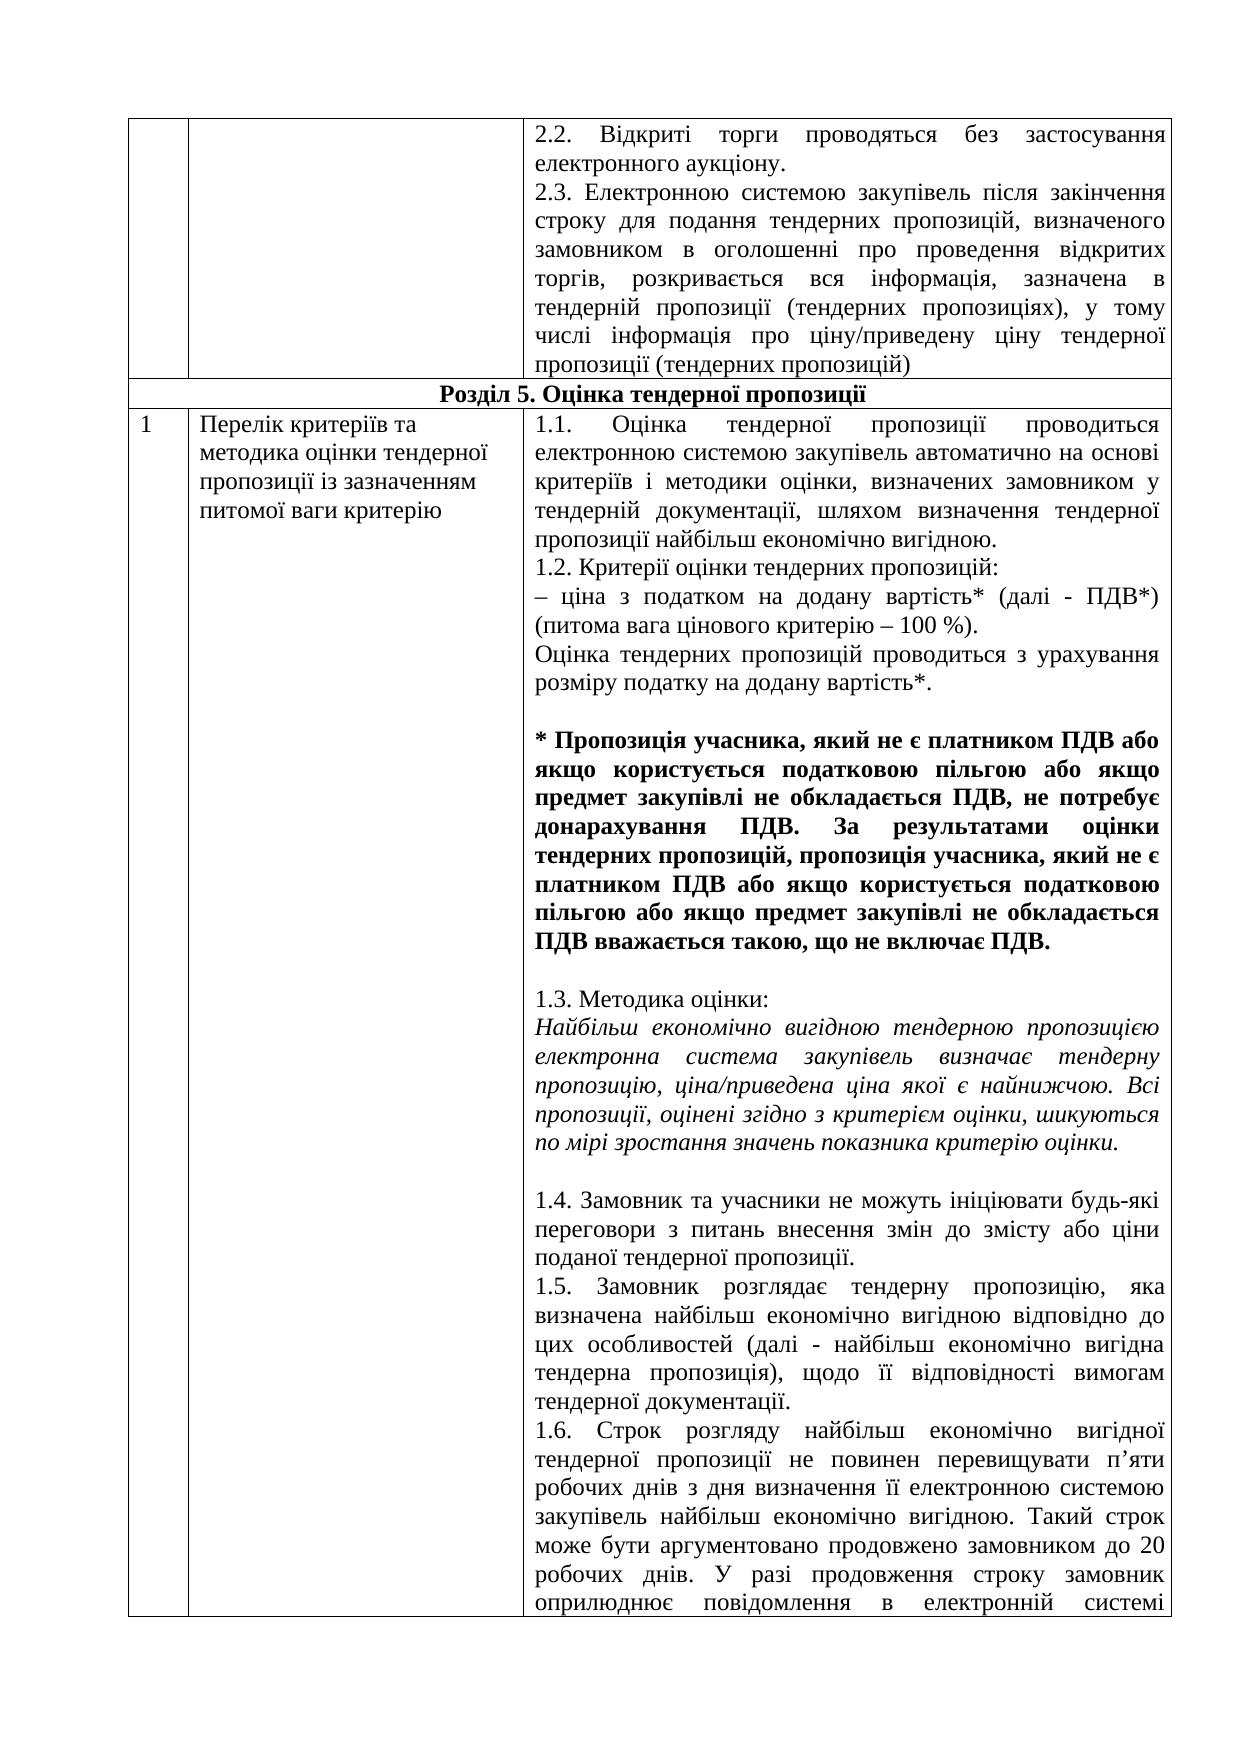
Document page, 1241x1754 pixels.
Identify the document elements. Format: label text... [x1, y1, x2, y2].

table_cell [524, 409, 1171, 1616]
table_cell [524, 119, 1171, 378]
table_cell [189, 119, 523, 378]
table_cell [189, 409, 523, 1616]
table_cell Розділ 5. Оцінка тендерної пропозиції [129, 379, 1171, 408]
table_cell 2 [129, 119, 188, 378]
table_cell 1 [129, 409, 188, 1616]
